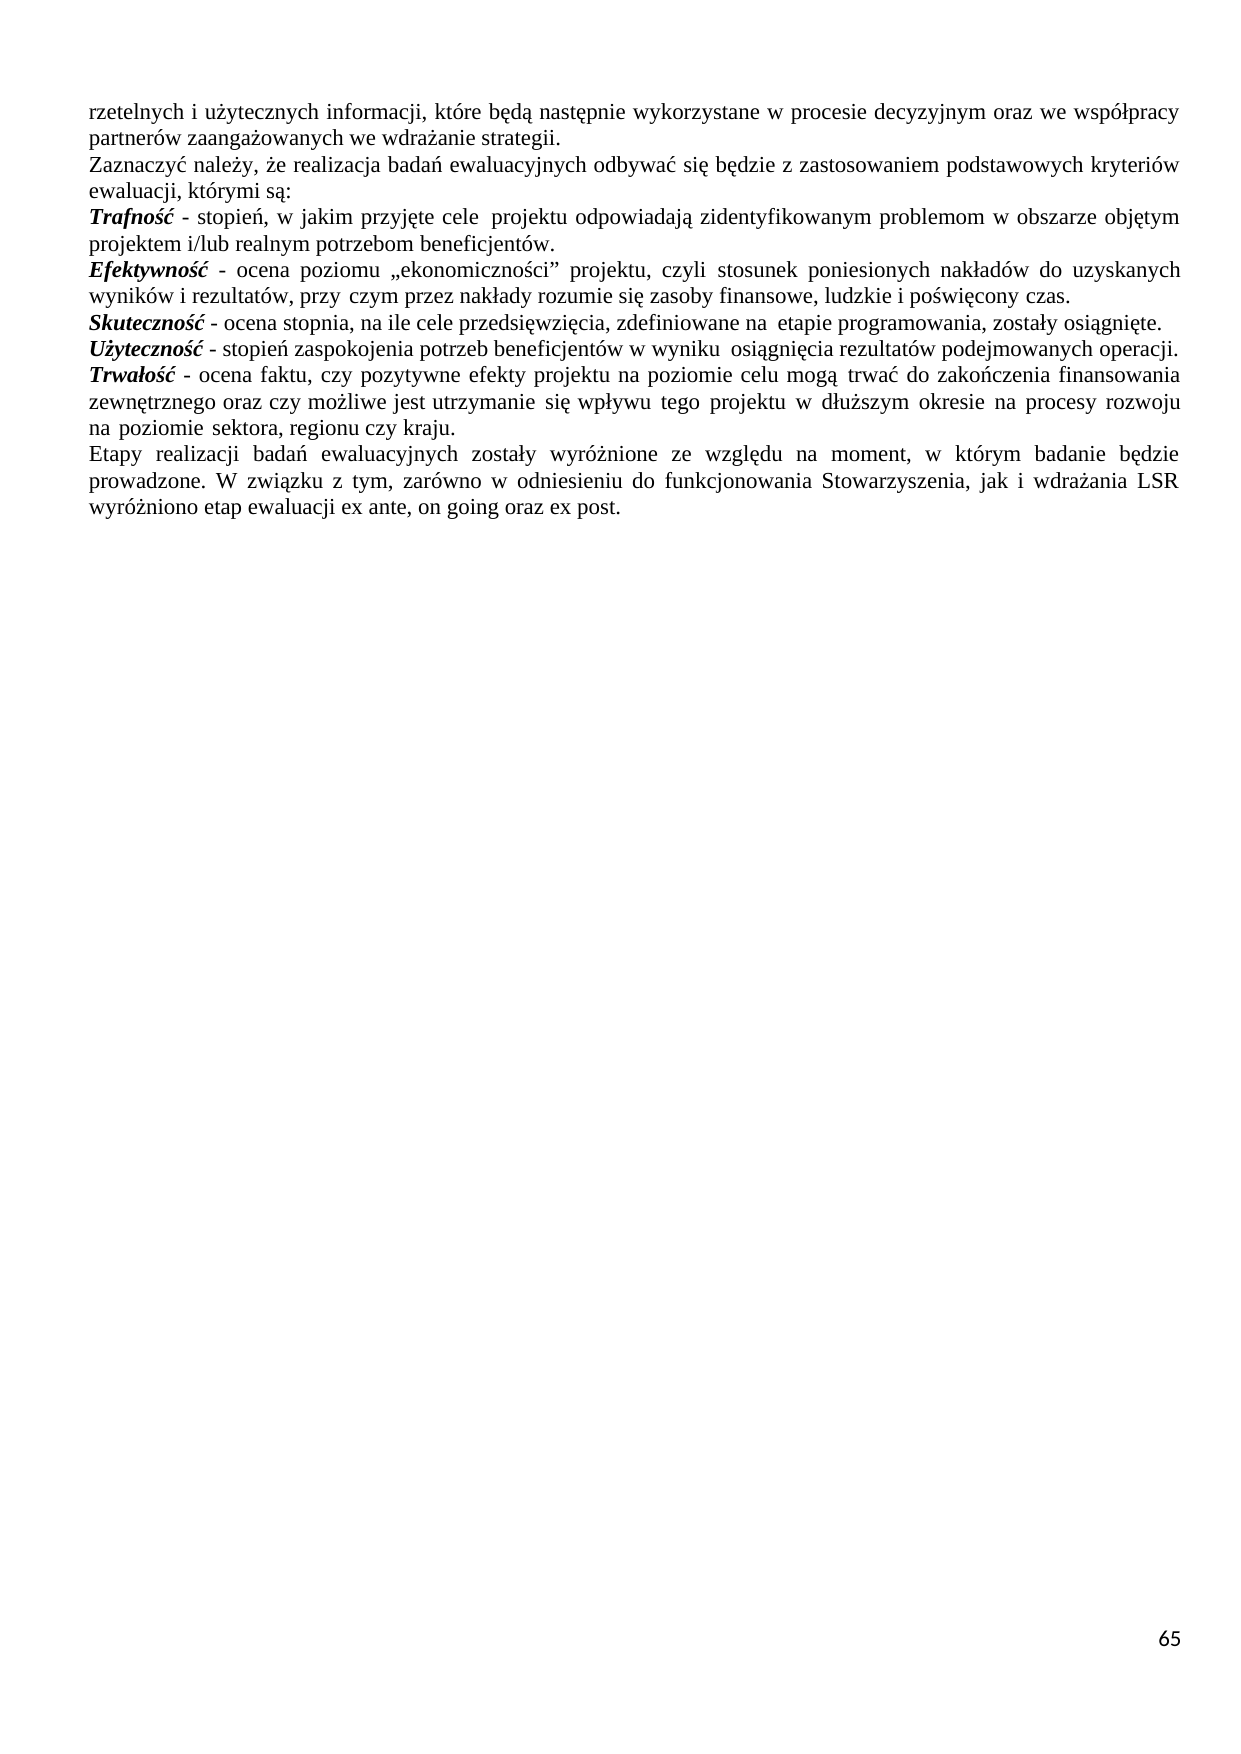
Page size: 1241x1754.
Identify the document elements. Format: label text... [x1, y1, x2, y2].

text Trwałość - ocena faktu, czy pozytywne efekty projektu na poziomie celu mogą trwać do zakończenia finansowania zewnętrznego oraz czy możliwe jest utrzymanie się wpływu tego projektu w dłuższym okresie na procesy rozwoju na poziomie sektora, regionu czy kraju. [89, 361, 1181, 441]
text Skuteczność - ocena stopnia, na ile cele przedsięwzięcia, zdefiniowane na etapie programowania, zostały osiągnięte. [89, 309, 1181, 335]
text Użyteczność - stopień zaspokojenia potrzeb beneficjentów w wyniku osiągnięcia rezultatów podejmowanych operacji. [89, 335, 1181, 361]
text Efektywność - ocena poziomu „ekonomiczności” projektu, czyli stosunek poniesionych nakładów do uzyskanych wyników i rezultatów, przy czym przez nakłady rozumie się zasoby finansowe, ludzkie i poświęcony czas. [89, 256, 1181, 309]
text Etapy realizacji badań ewaluacyjnych zostały wyróżnione ze względu na moment, w którym badanie będzie prowadzone. W związku z tym, zarówno w odniesieniu do funkcjonowania Stowarzyszenia, jak i wdrażania LSR wyróżniono etap ewaluacji ex ante, on going oraz ex post. [89, 441, 1181, 519]
text Zaznaczyć należy, że realizacja badań ewaluacyjnych odbywać się będzie z zastosowaniem podstawowych kryteriów ewaluacji, którymi są: [89, 151, 1181, 203]
text Trafność - stopień, w jakim przyjęte cele projektu odpowiadają zidentyfikowanym problemom w obszarze objętym projektem i/lub realnym potrzebom beneficjentów. [89, 203, 1181, 256]
